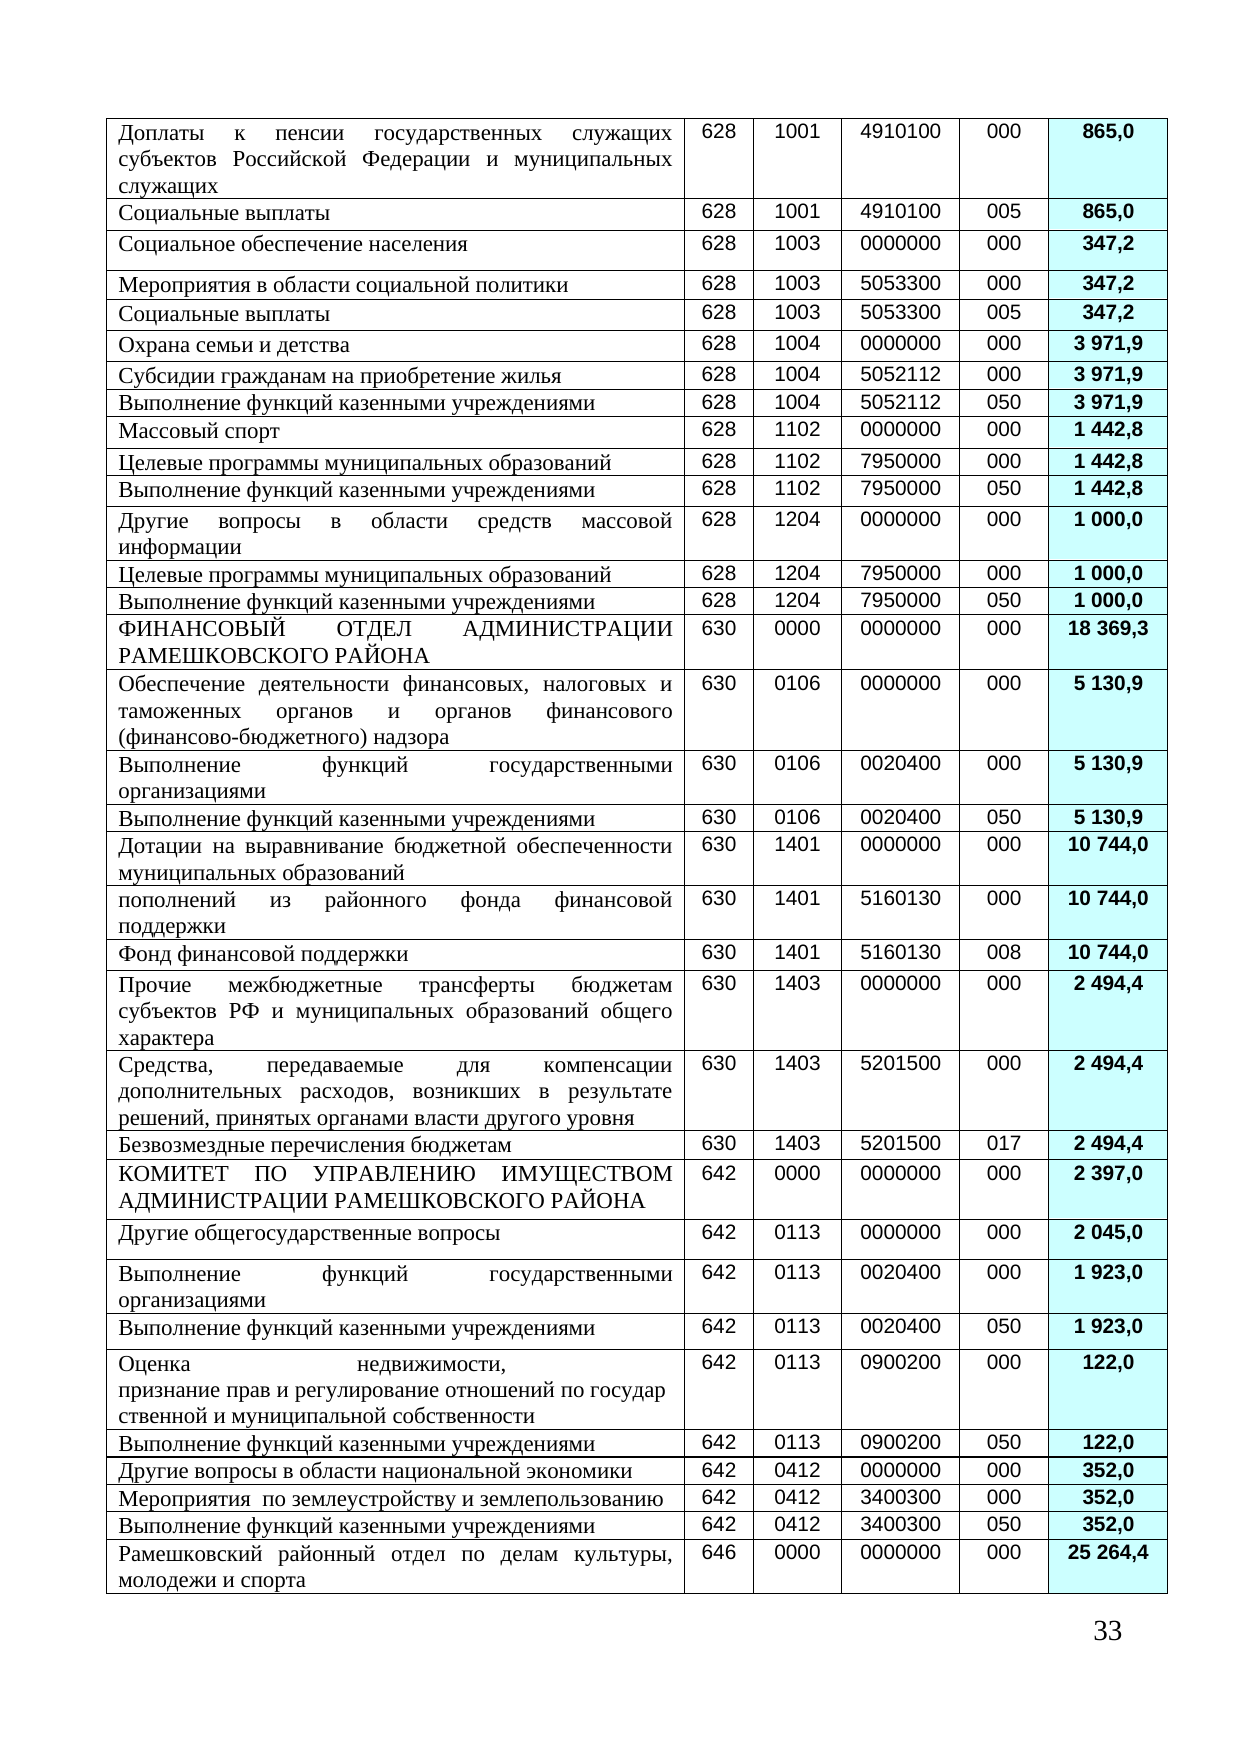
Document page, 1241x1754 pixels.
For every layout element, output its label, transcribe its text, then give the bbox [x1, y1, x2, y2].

table_cell Безвозмездные перечисления бюджетам [107, 1131, 684, 1159]
table_cell 630 [685, 971, 753, 1050]
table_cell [107, 1512, 684, 1539]
table_cell 000 [960, 615, 1048, 669]
table_cell 000 [960, 670, 1048, 750]
table_cell 628 [685, 271, 753, 298]
table_cell Доплаты к пенсии государственных служащих субъектов Российской Федерации и муниципальных служащих [107, 119, 684, 198]
table_cell Рамешковский районный отдел по делам культуры, молодежи и спорта [107, 1540, 684, 1593]
table_cell 1004 [754, 362, 841, 388]
table_cell 347,2 [1049, 231, 1167, 270]
table_cell 5 130,9 [1049, 751, 1167, 804]
table_cell 0000000 [842, 507, 959, 559]
table_cell 628 [685, 588, 753, 614]
table_cell 0000000 [842, 615, 959, 669]
table_cell Дотации на выравнивание бюджетной обеспеченности муниципальных образований [107, 832, 684, 885]
table_cell 0113 [754, 1350, 841, 1429]
table_cell 0000000 [842, 1220, 959, 1259]
table_cell 3 971,9 [1049, 362, 1167, 388]
table_cell 0020400 [842, 805, 959, 831]
table_cell 347,2 [1049, 300, 1167, 330]
table_cell 1001 [754, 119, 841, 198]
table_cell 5 130,9 [1049, 805, 1167, 831]
table_cell 000 [960, 1220, 1048, 1259]
table_cell 630 [685, 1051, 753, 1130]
table_cell 005 [960, 199, 1048, 229]
table_cell 122,0 [1049, 1350, 1167, 1429]
table_cell 628 [685, 417, 753, 447]
table_cell Выполнение функций казенными учреждениями [107, 1314, 684, 1349]
table_cell 3400300 [842, 1512, 959, 1539]
table_cell 4910100 [842, 119, 959, 198]
table_cell 865,0 [1049, 119, 1167, 198]
table_cell 642 [685, 1350, 753, 1429]
table_cell 000 [960, 231, 1048, 270]
table_cell 642 [685, 1314, 753, 1349]
table_cell 1004 [754, 390, 841, 416]
table_cell 000 [960, 1350, 1048, 1429]
table_cell 628 [685, 119, 753, 198]
table_cell 0000000 [842, 832, 959, 885]
table_cell 122,0 [1049, 1430, 1167, 1456]
table_cell Целевые программы муниципальных образований [107, 561, 684, 587]
table_cell 347,2 [1049, 271, 1167, 298]
table_cell 0000000 [842, 331, 959, 361]
table_cell 628 [685, 561, 753, 587]
table_cell 000 [960, 832, 1048, 885]
table_cell 1 923,0 [1049, 1260, 1167, 1313]
table_cell 1403 [754, 1131, 841, 1159]
table_cell Социальные выплаты [107, 300, 684, 330]
table_cell 1 000,0 [1049, 588, 1167, 614]
table_cell 0000000 [842, 1458, 959, 1484]
table_cell 0412 [754, 1485, 841, 1511]
table_cell 0020400 [842, 1260, 959, 1313]
table_cell 3 971,9 [1049, 331, 1167, 361]
table_cell 5052112 [842, 362, 959, 388]
table_cell Мероприятия по землеустройству и землепользованию [107, 1485, 684, 1511]
table_cell 005 [960, 300, 1048, 330]
table_cell 050 [960, 476, 1048, 506]
table_cell 352,0 [1049, 1458, 1167, 1484]
table_cell 050 [960, 588, 1048, 614]
table_cell 000 [960, 886, 1048, 939]
table_cell 1102 [754, 417, 841, 447]
table_cell 642 [685, 1260, 753, 1313]
table_cell 1401 [754, 832, 841, 885]
table_cell Выполнение функций казенными учреждениями [107, 588, 684, 614]
table_cell Мероприятия в области социальной политики [107, 271, 684, 298]
table_cell 3 971,9 [1049, 390, 1167, 416]
table_cell Выполнение функций казенными учреждениями [107, 390, 684, 416]
table_cell 1204 [754, 588, 841, 614]
table_cell 1403 [754, 1051, 841, 1130]
table_cell 4910100 [842, 199, 959, 229]
table_cell 628 [685, 362, 753, 388]
table_cell 5 130,9 [1049, 670, 1167, 750]
table_cell 2 494,4 [1049, 1131, 1167, 1159]
table_cell 000 [960, 1485, 1048, 1511]
table_cell 000 [960, 331, 1048, 361]
table_cell 0000000 [842, 971, 959, 1050]
table_cell 5201500 [842, 1131, 959, 1159]
table_cell 1102 [754, 476, 841, 506]
table_cell Оценка недвижимости, признание прав и регулирование отношений по государственной и муниципальной собственности [107, 1350, 684, 1429]
table_cell 2 494,4 [1049, 971, 1167, 1050]
table_cell 630 [685, 1131, 753, 1159]
table_cell Выполнение функций казенными учреждениями [107, 805, 684, 831]
table_cell 050 [960, 390, 1048, 416]
table_cell 1003 [754, 300, 841, 330]
table_cell 5053300 [842, 300, 959, 330]
table_cell 000 [960, 1260, 1048, 1313]
table_cell 000 [960, 561, 1048, 587]
table_cell 000 [960, 1051, 1048, 1130]
table_cell 646 [685, 1540, 753, 1593]
table_cell 0900200 [842, 1430, 959, 1456]
table_cell 000 [960, 751, 1048, 804]
table_cell 0412 [754, 1458, 841, 1484]
table_cell 628 [685, 449, 753, 475]
table_cell 0000 [754, 1160, 841, 1218]
table_cell 1 000,0 [1049, 507, 1167, 559]
table_cell 000 [960, 119, 1048, 198]
table_cell Выполнение функций казенными учреждениями [107, 1430, 684, 1456]
table_cell 1204 [754, 507, 841, 559]
table_cell 865,0 [1049, 199, 1167, 229]
table_cell 10 744,0 [1049, 832, 1167, 885]
table_cell 050 [960, 1314, 1048, 1349]
table_cell 000 [960, 507, 1048, 559]
table_cell 0020400 [842, 751, 959, 804]
table_cell 628 [685, 476, 753, 506]
table_cell 1403 [754, 971, 841, 1050]
table_cell ФИНАНСОВЫЙ ОТДЕЛ АДМИНИСТРАЦИИ РАМЕШКОВСКОГО РАЙОНА [107, 615, 684, 669]
table_cell 642 [685, 1220, 753, 1259]
table_cell 642 [685, 1430, 753, 1456]
table_cell 1 442,8 [1049, 449, 1167, 475]
table_cell 2 494,4 [1049, 1051, 1167, 1130]
table_cell Субсидии гражданам на приобретение жилья [107, 362, 684, 388]
table_cell Охрана семьи и детства [107, 331, 684, 361]
table_cell Выполнение функций государственными организациями [107, 1260, 684, 1313]
table_cell 630 [685, 751, 753, 804]
table_cell 7950000 [842, 449, 959, 475]
table_cell 7950000 [842, 476, 959, 506]
table_cell 642 [685, 1512, 753, 1539]
table_cell 5201500 [842, 1051, 959, 1130]
table_cell Выполнение функций государственными организациями [107, 751, 684, 804]
table_cell 000 [960, 417, 1048, 447]
table_cell 628 [685, 300, 753, 330]
table_cell 25 264,4 [1049, 1540, 1167, 1593]
table_cell 0000000 [842, 1160, 959, 1218]
table_cell 000 [960, 971, 1048, 1050]
table_cell 0412 [754, 1512, 841, 1539]
table_cell 000 [960, 449, 1048, 475]
table_cell 10 744,0 [1049, 940, 1167, 970]
table_cell 7950000 [842, 588, 959, 614]
table_cell 630 [685, 832, 753, 885]
table_cell 0000000 [842, 670, 959, 750]
table_cell 352,0 [1049, 1512, 1167, 1539]
table_cell 1 442,8 [1049, 417, 1167, 447]
table_cell 628 [685, 199, 753, 229]
table_cell 0000 [754, 615, 841, 669]
table_cell 628 [685, 507, 753, 559]
table_cell 0113 [754, 1260, 841, 1313]
table_cell 017 [960, 1131, 1048, 1159]
table_cell Социальные выплаты [107, 199, 684, 229]
table_cell Другие вопросы в области средств массовой информации [107, 507, 684, 559]
table_cell 1 442,8 [1049, 476, 1167, 506]
table_cell 0900200 [842, 1350, 959, 1429]
table_cell 1401 [754, 940, 841, 970]
table_cell 628 [685, 231, 753, 270]
table_cell 000 [960, 362, 1048, 388]
table_cell 628 [685, 331, 753, 361]
table_cell Средства, передаваемые для компенсации дополнительных расходов, возникших в результате решений, принятых органами власти другого уровня [107, 1051, 684, 1130]
table_cell 630 [685, 940, 753, 970]
table_cell 352,0 [1049, 1485, 1167, 1511]
table_cell Прочие межбюджетные трансферты бюджетам субъектов РФ и муниципальных образований общего характера [107, 971, 684, 1050]
table_cell 0000 [754, 1540, 841, 1593]
table_cell 0020400 [842, 1314, 959, 1349]
table_cell 1 923,0 [1049, 1314, 1167, 1349]
table_cell Другие общегосударственные вопросы [107, 1220, 684, 1259]
table_cell 050 [960, 805, 1048, 831]
table_cell 000 [960, 271, 1048, 298]
table_cell КОМИТЕТ ПО УПРАВЛЕНИЮ ИМУЩЕСТВОМ АДМИНИСТРАЦИИ РАМЕШКОВСКОГО РАЙОНА [107, 1160, 684, 1218]
table_cell 630 [685, 670, 753, 750]
table_cell пополнений из районного фонда финансовой поддержки [107, 886, 684, 939]
table_cell 5160130 [842, 886, 959, 939]
table_cell 000 [960, 1458, 1048, 1484]
table_cell 1003 [754, 271, 841, 298]
table_cell 18 369,3 [1049, 615, 1167, 669]
table_cell 0000000 [842, 417, 959, 447]
table_cell 000 [960, 1540, 1048, 1593]
table_cell 5053300 [842, 271, 959, 298]
table_cell 0113 [754, 1314, 841, 1349]
table_cell 642 [685, 1485, 753, 1511]
table_cell 642 [685, 1458, 753, 1484]
table_cell Массовый спорт [107, 417, 684, 447]
table_cell 1003 [754, 231, 841, 270]
table_cell 0106 [754, 805, 841, 831]
table_cell 1004 [754, 331, 841, 361]
table_cell 5052112 [842, 390, 959, 416]
table_cell 0000000 [842, 1540, 959, 1593]
table_cell 630 [685, 805, 753, 831]
table_cell 642 [685, 1160, 753, 1218]
table_cell 050 [960, 1512, 1048, 1539]
table_cell 2 045,0 [1049, 1220, 1167, 1259]
table_cell 1204 [754, 561, 841, 587]
table_cell 10 744,0 [1049, 886, 1167, 939]
table_cell 000 [960, 1160, 1048, 1218]
table_cell Социальное обеспечение населения [107, 231, 684, 270]
table_cell 1102 [754, 449, 841, 475]
table_cell 0113 [754, 1430, 841, 1456]
table_cell 050 [960, 1430, 1048, 1456]
table_cell 0113 [754, 1220, 841, 1259]
table_cell 0106 [754, 670, 841, 750]
table_cell 1 000,0 [1049, 561, 1167, 587]
table_cell 7950000 [842, 561, 959, 587]
table_cell 1001 [754, 199, 841, 229]
table_cell Фонд финансовой поддержки [107, 940, 684, 970]
table_cell 008 [960, 940, 1048, 970]
table_cell Выполнение функций казенными учреждениями [107, 476, 684, 506]
table_cell Другие вопросы в области национальной экономики [107, 1458, 684, 1484]
table_cell 5160130 [842, 940, 959, 970]
table_cell 630 [685, 886, 753, 939]
table_cell Обеспечение деятельности финансовых, налоговых и таможенных органов и органов финансового (финансово-бюджетного) надзора [107, 670, 684, 750]
table_cell 0000000 [842, 231, 959, 270]
table_cell 1401 [754, 886, 841, 939]
table_cell Целевые программы муниципальных образований [107, 449, 684, 475]
table_cell 3400300 [842, 1485, 959, 1511]
table_cell 0106 [754, 751, 841, 804]
table_cell 628 [685, 390, 753, 416]
table_cell 630 [685, 615, 753, 669]
table_cell 2 397,0 [1049, 1160, 1167, 1218]
